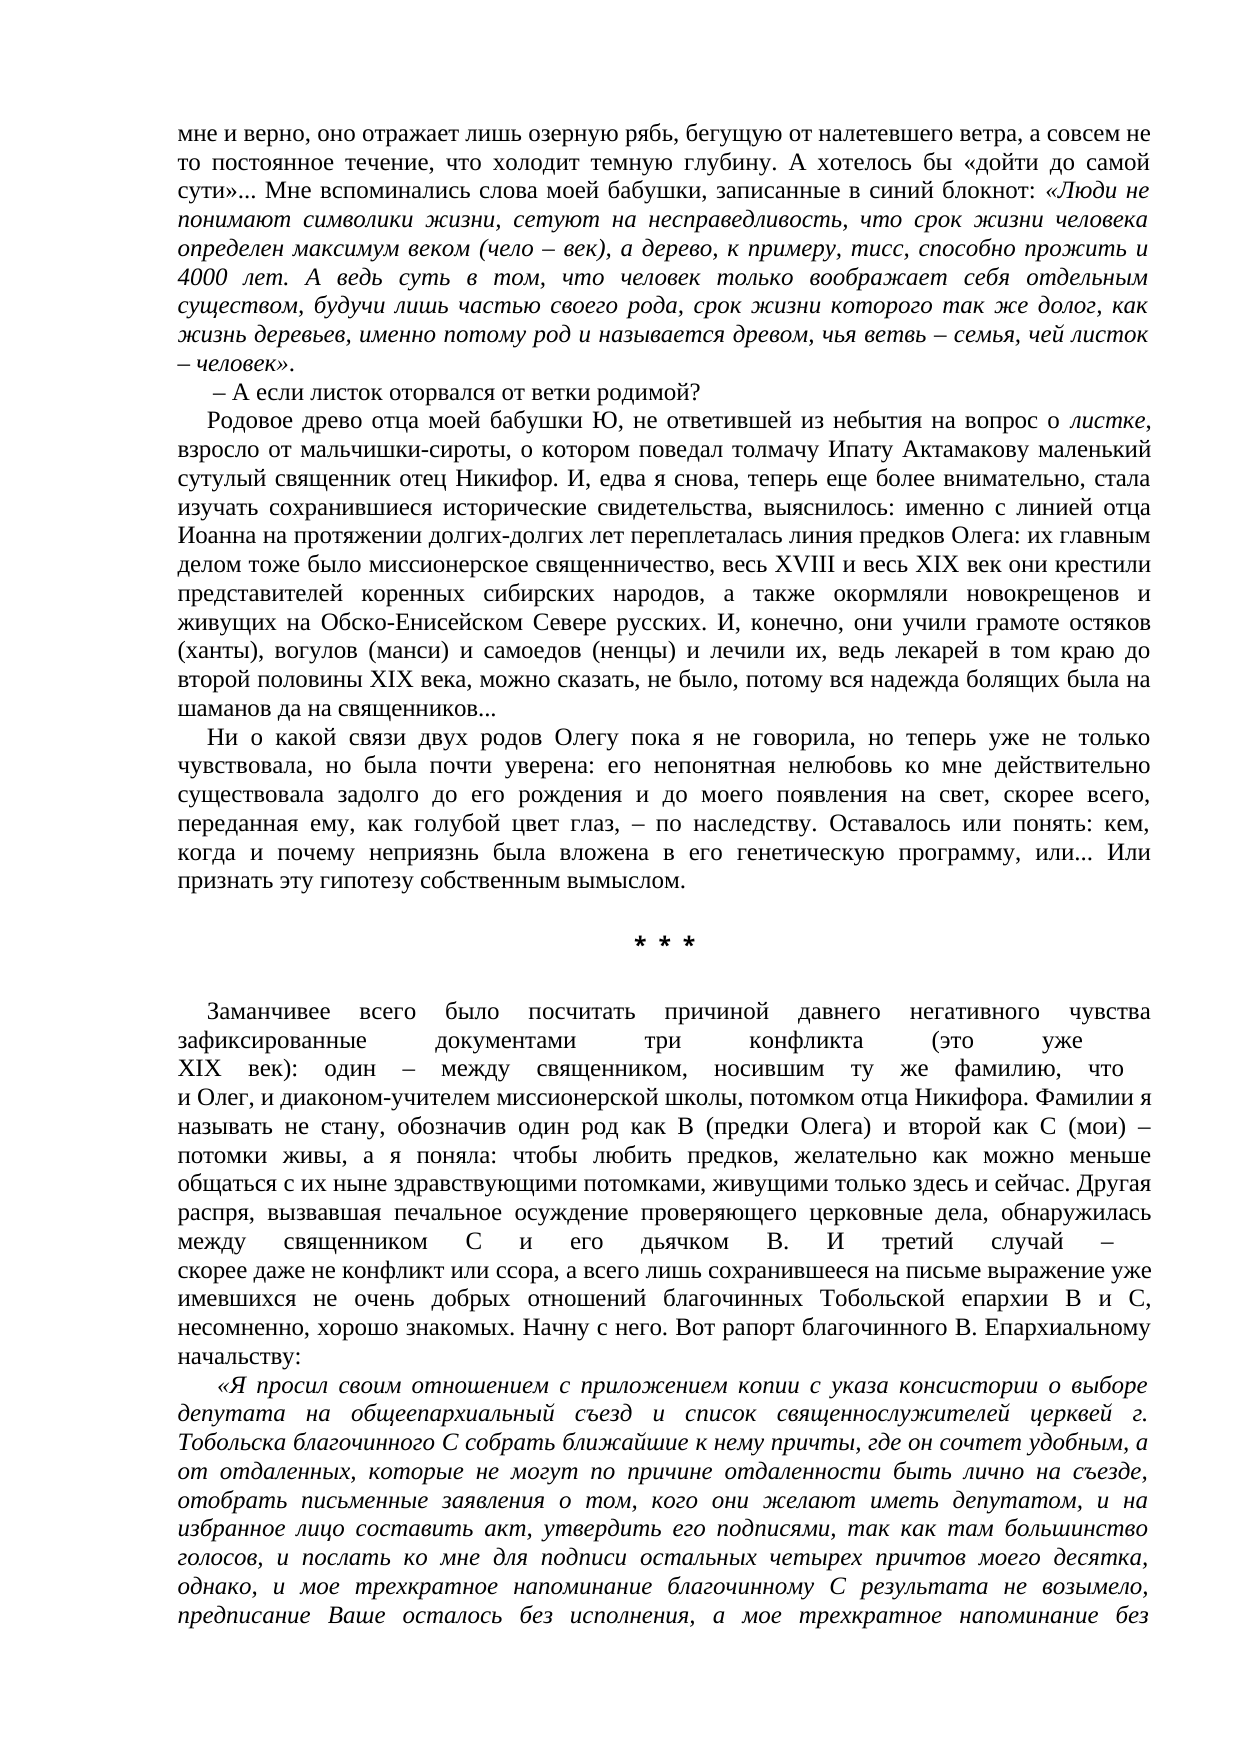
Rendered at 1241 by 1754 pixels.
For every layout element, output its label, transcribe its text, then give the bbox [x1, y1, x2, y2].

text Родовое древо отца моей бабушки Ю, не ответившей из небытия на вопрос о листке, взросло от мальчишки-сироты, о котором поведал толмачу Ипату Актамакову маленький сутулый священник отец Никифор. И, едва я снова, теперь еще более внимательно, стала изучать сохранившиеся исторические свидетельства, выяснилось: именно с линией отца Иоанна на протяжении долгих-долгих лет переплеталась линия предков Олега: их главным делом тоже было миссионерское священничество, весь XVIII и весь XIX век они крестили представителей коренных сибирских народов, а также окормляли новокрещенов и живущих на Обско-Енисейском Севере русских. И, конечно, они учили грамоте остяков (ханты), вогулов (манси) и самоедов (ненцы) и лечили их, ведь лекарей в том краю до второй половины XIX века, можно сказать, не было, потому вся надежда болящих была на шаманов да на священников... [177, 406, 1152, 722]
text Ни о какой связи двух родов Олегу пока я не говорила, но теперь уже не только чувствовала, но была почти уверена: его непонятная нелюбовь ко мне действительно существовала задолго до его рождения и до моего появления на свет, скорее всего, переданная ему, как голубой цвет глаз, – по наследству. Оставалось или понять: кем, когда и почему неприязнь была вложена в его генетическую программу, или... Или признать эту гипотезу собственным вымыслом. [177, 722, 1152, 894]
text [177, 118, 1152, 377]
text * * * [177, 923, 1152, 960]
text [177, 1370, 1152, 1628]
text Заманчивее всего было посчитать причиной давнего негативного чувства зафиксированные документами три конфликта (это уже XIX век): один – между священником, носившим ту же фамилию, что и Олег, и диаконом-учителем миссионерской школы, потомком отца Никифора. Фамилии я называть не стану, обозначив один род как В (предки Олега) и второй как С (мои) – потомки живы, а я поняла: чтобы любить предков, желательно как можно меньше общаться с их ныне здравствующими потомками, живущими только здесь и сейчас. Другая распря, вызвавшая печальное осуждение проверяющего церковные дела, обнаружилась между священником С и его дьячком В. И третий случай – скорее даже не конфликт или ссора, а всего лишь сохранившееся на письме выражение уже имевшихся не очень добрых отношений благочинных Тобольской епархии В и С, несомненно, хорошо знакомых. Начну с него. Вот рапорт благочинного В. Епархиальному начальству: [177, 996, 1152, 1370]
text – А если листок оторвался от ветки родимой? [177, 377, 1152, 406]
